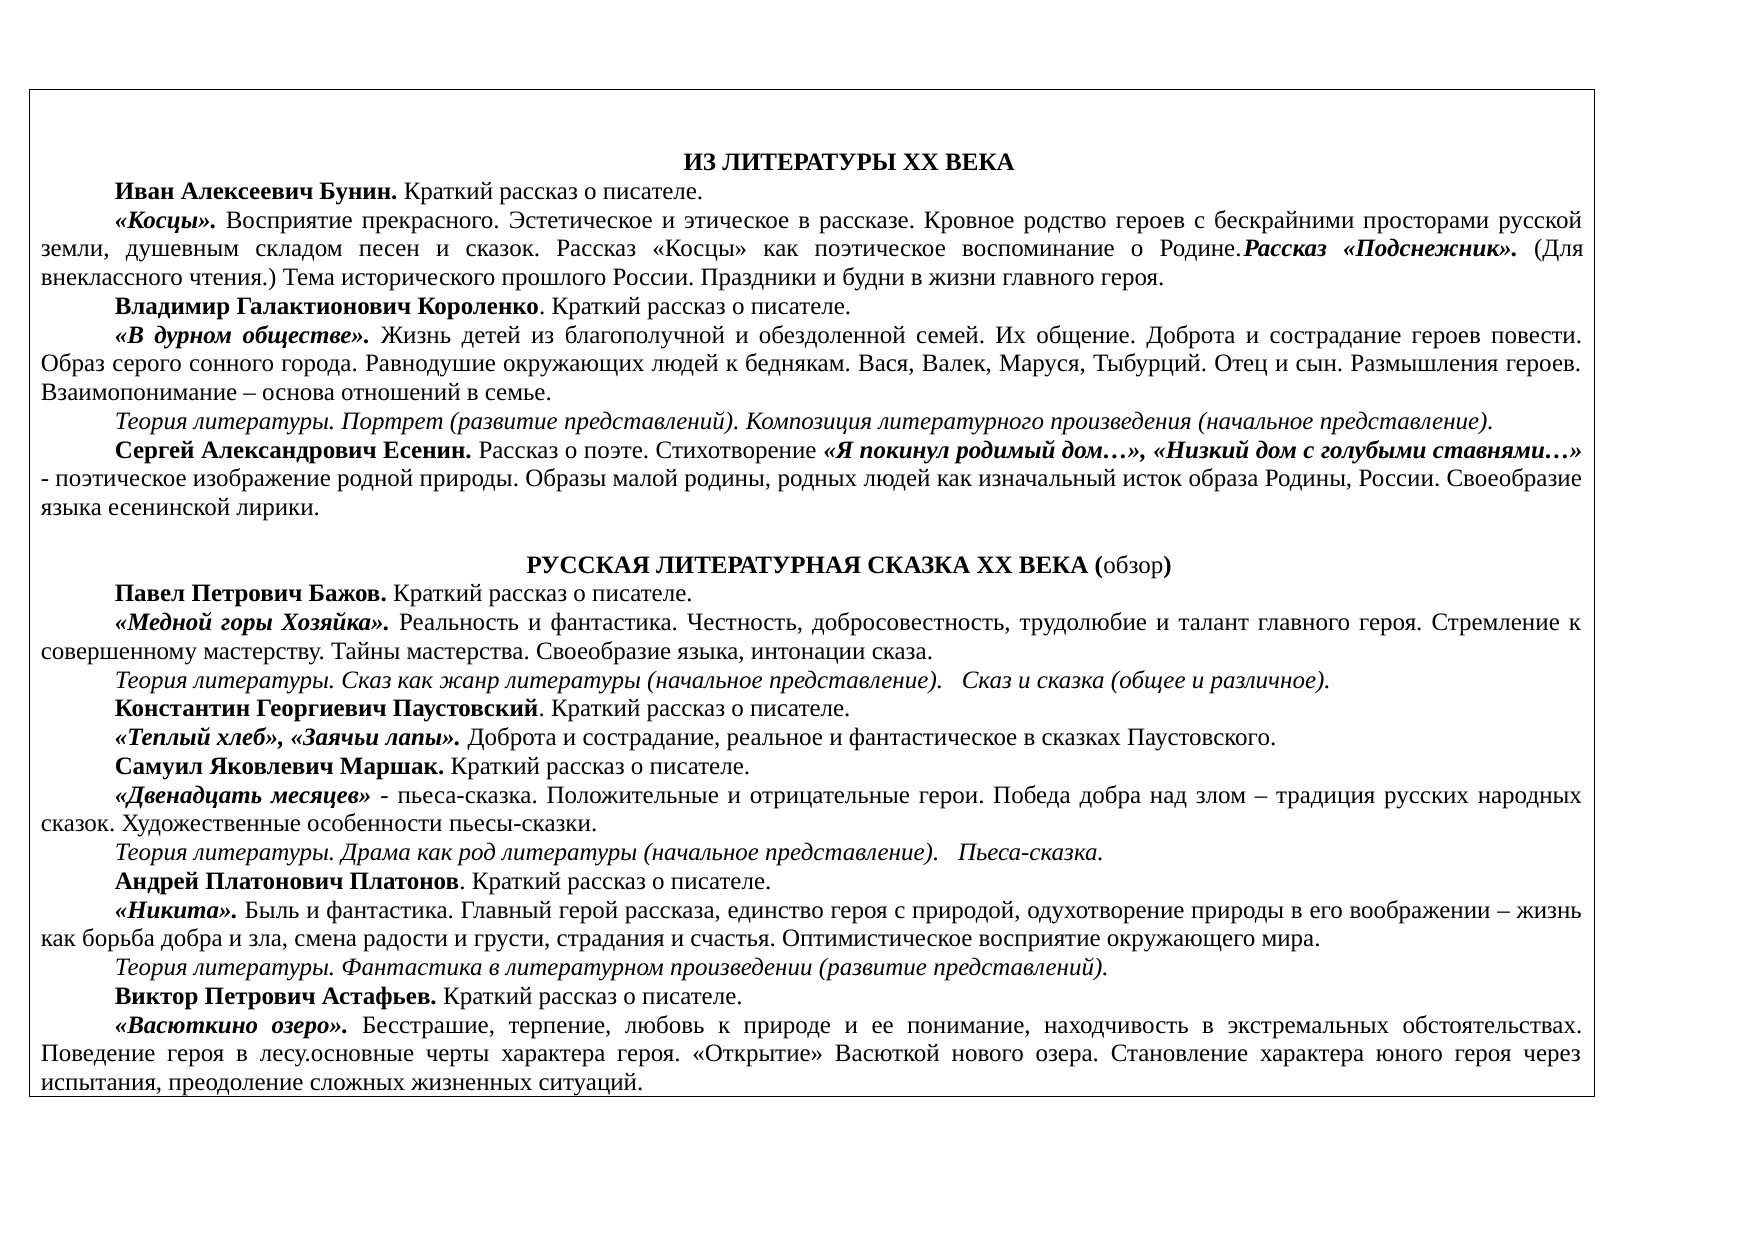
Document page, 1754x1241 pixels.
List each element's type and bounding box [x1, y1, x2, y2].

table_header [30, 90, 1594, 1096]
